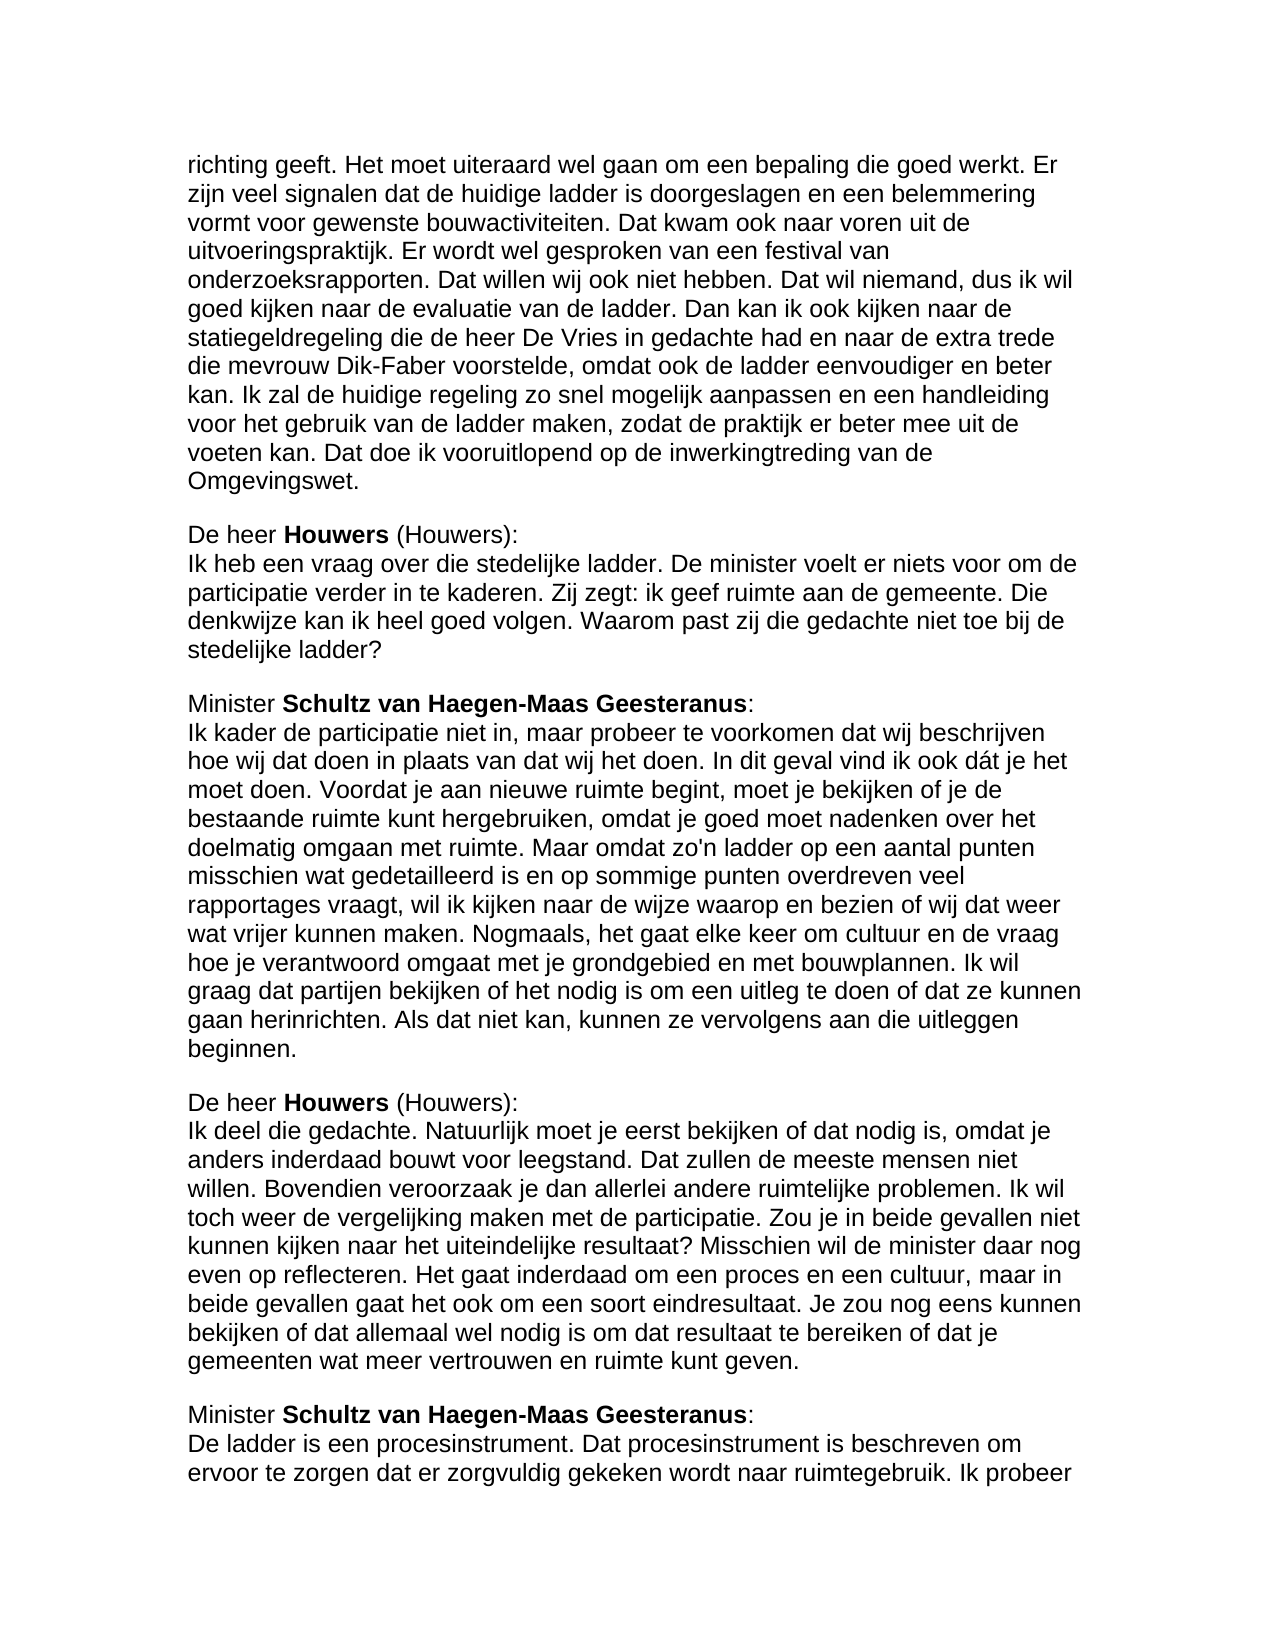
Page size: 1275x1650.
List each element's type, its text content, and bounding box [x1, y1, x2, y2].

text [187, 150, 1087, 495]
text De heer Houwers (Houwers): Ik heb een vraag over die stedelijke ladder. De minister voelt er niets voor om de participatie verder in te kaderen. Zij zegt: ik geef ruimte aan de gemeente. Die denkwijze kan ik heel goed volgen. Waarom past zij die gedachte niet toe bij de stedelijke ladder? [187, 520, 1087, 664]
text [187, 1400, 1087, 1486]
text De heer Houwers (Houwers): Ik deel die gedachte. Natuurlijk moet je eerst bekijken of dat nodig is, omdat je anders inderdaad bouwt voor leegstand. Dat zullen de meeste mensen niet willen. Bovendien veroorzaak je dan allerlei andere ruimtelijke problemen. Ik wil toch weer de vergelijking maken met de participatie. Zou je in beide gevallen niet kunnen kijken naar het uiteindelijke resultaat? Misschien wil de minister daar nog even op reflecteren. Het gaat inderdaad om een proces en een cultuur, maar in beide gevallen gaat het ook om een soort eindresultaat. Je zou nog eens kunnen bekijken of dat allemaal wel nodig is om dat resultaat te bereiken of dat je gemeenten wat meer vertrouwen en ruimte kunt geven. [187, 1087, 1087, 1375]
text Minister Schultz van Haegen-Maas Geesteranus: Ik kader de participatie niet in, maar probeer te voorkomen dat wij beschrijven hoe wij dat doen in plaats van dat wij het doen. In dit geval vind ik ook dát je het moet doen. Voordat je aan nieuwe ruimte begint, moet je bekijken of je de bestaande ruimte kunt hergebruiken, omdat je goed moet nadenken over het doelmatig omgaan met ruimte. Maar omdat zo'n ladder op een aantal punten misschien wat gedetailleerd is en op sommige punten overdreven veel rapportages vraagt, wil ik kijken naar de wijze waarop en bezien of wij dat weer wat vrijer kunnen maken. Nogmaals, het gaat elke keer om cultuur en de vraag hoe je verantwoord omgaat met je grondgebied en met bouwplannen. Ik wil graag dat partijen bekijken of het nodig is om een uitleg te doen of dat ze kunnen gaan herinrichten. Als dat niet kan, kunnen ze vervolgens aan die uitleggen beginnen. [187, 689, 1087, 1062]
